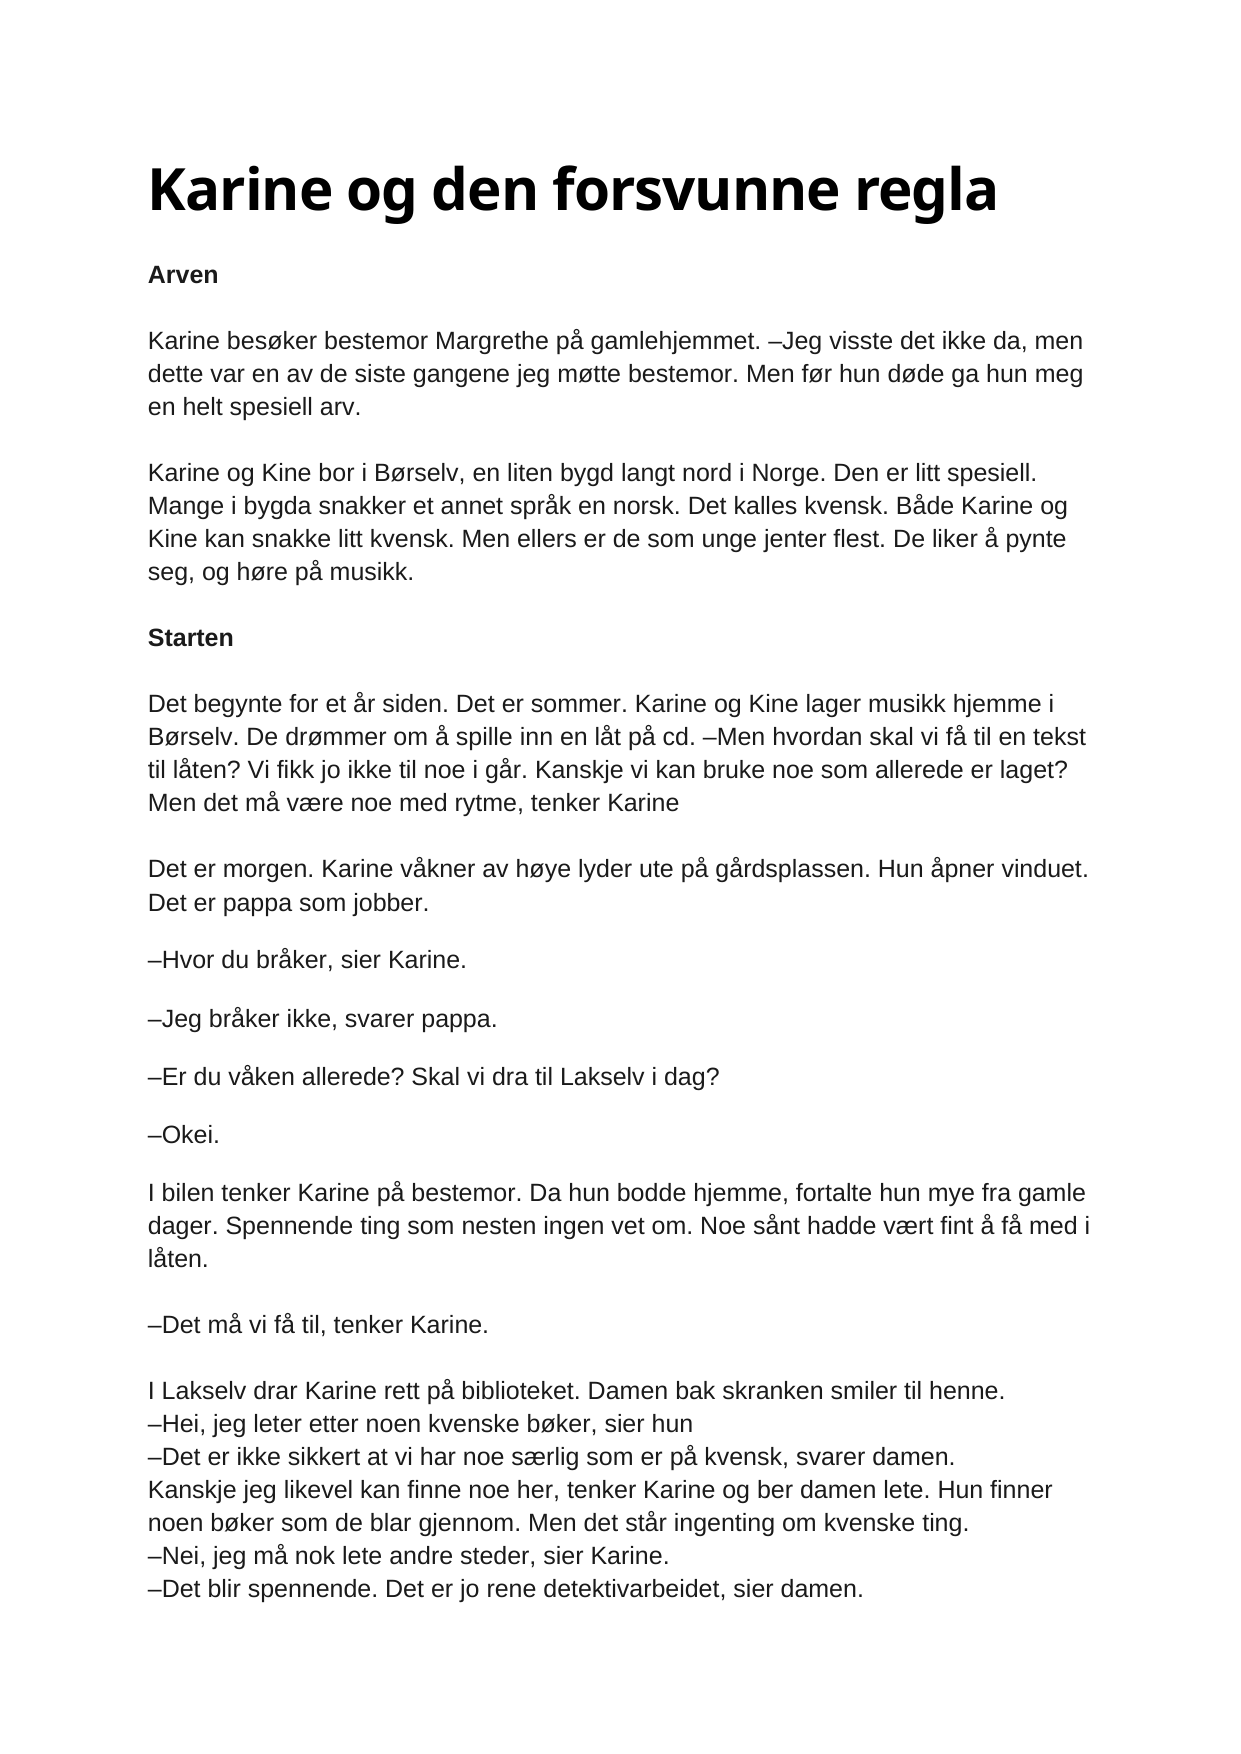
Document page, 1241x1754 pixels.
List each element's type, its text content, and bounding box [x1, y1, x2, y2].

text Det begynte for et år siden. Det er sommer. Karine og Kine lager musikk hjemme i Børselv. De drømmer om å spille inn en låt på cd. –Men hvordan skal vi få til en tekst til låten? Vi fikk jo ikke til noe i går. Kanskje vi kan bruke noe som allerede er laget? Men det må være noe med rytme, tenker Karine [148, 689, 1093, 817]
text –Okei. [148, 1119, 1093, 1148]
text I bilen tenker Karine på bestemor. Da hun bodde hjemme, fortalte hun mye fra gamle dager. Spennende ting som nesten ingen vet om. Noe sånt hadde vært fint å få med i låten. [148, 1178, 1093, 1272]
text Karine og Kine bor i Børselv, en liten bygd langt nord i Norge. Den er litt spesiell. Mange i bygda snakker et annet språk en norsk. Det kalles kvensk. Både Karine og Kine kan snakke litt kvensk. Men ellers er de som unge jenter flest. De liker å pynte seg, og høre på musikk. [148, 458, 1093, 586]
title Karine og den forsvunne regla [148, 148, 1093, 227]
text Karine besøker bestemor Margrethe på gamlehjemmet. –Jeg visste det ikke da, men dette var en av de siste gangene jeg møtte bestemor. Men før hun døde ga hun meg en helt spesiell arv. [148, 326, 1093, 421]
text –Det blir spennende. Det er jo rene detektivarbeidet, sier damen. [148, 1574, 1093, 1603]
text I Lakselv drar Karine rett på biblioteket. Damen bak skranken smiler til henne. [148, 1376, 1093, 1404]
text –Nei, jeg må nok lete andre steder, sier Karine. [148, 1541, 1093, 1569]
text Det er morgen. Karine våkner av høye lyder ute på gårdsplassen. Hun åpner vinduet. Det er pappa som jobber. [148, 854, 1093, 916]
text –Er du våken allerede? Skal vi dra til Lakselv i dag? [148, 1062, 1093, 1090]
text –Hvor du bråker, sier Karine. [148, 946, 1093, 974]
text –Det må vi få til, tenker Karine. [148, 1310, 1093, 1338]
text Kanskje jeg likevel kan finne noe her, tenker Karine og ber damen lete. Hun finner noen bøker som de blar gjennom. Men det står ingenting om kvenske ting. [148, 1475, 1093, 1537]
text –Hei, jeg leter etter noen kvenske bøker, sier hun [148, 1409, 1093, 1437]
text –Jeg bråker ikke, svarer pappa. [148, 1003, 1093, 1032]
text –Det er ikke sikkert at vi har noe særlig som er på kvensk, svarer damen. [148, 1442, 1093, 1471]
text Arven [148, 260, 1093, 289]
text Starten [148, 623, 1093, 652]
